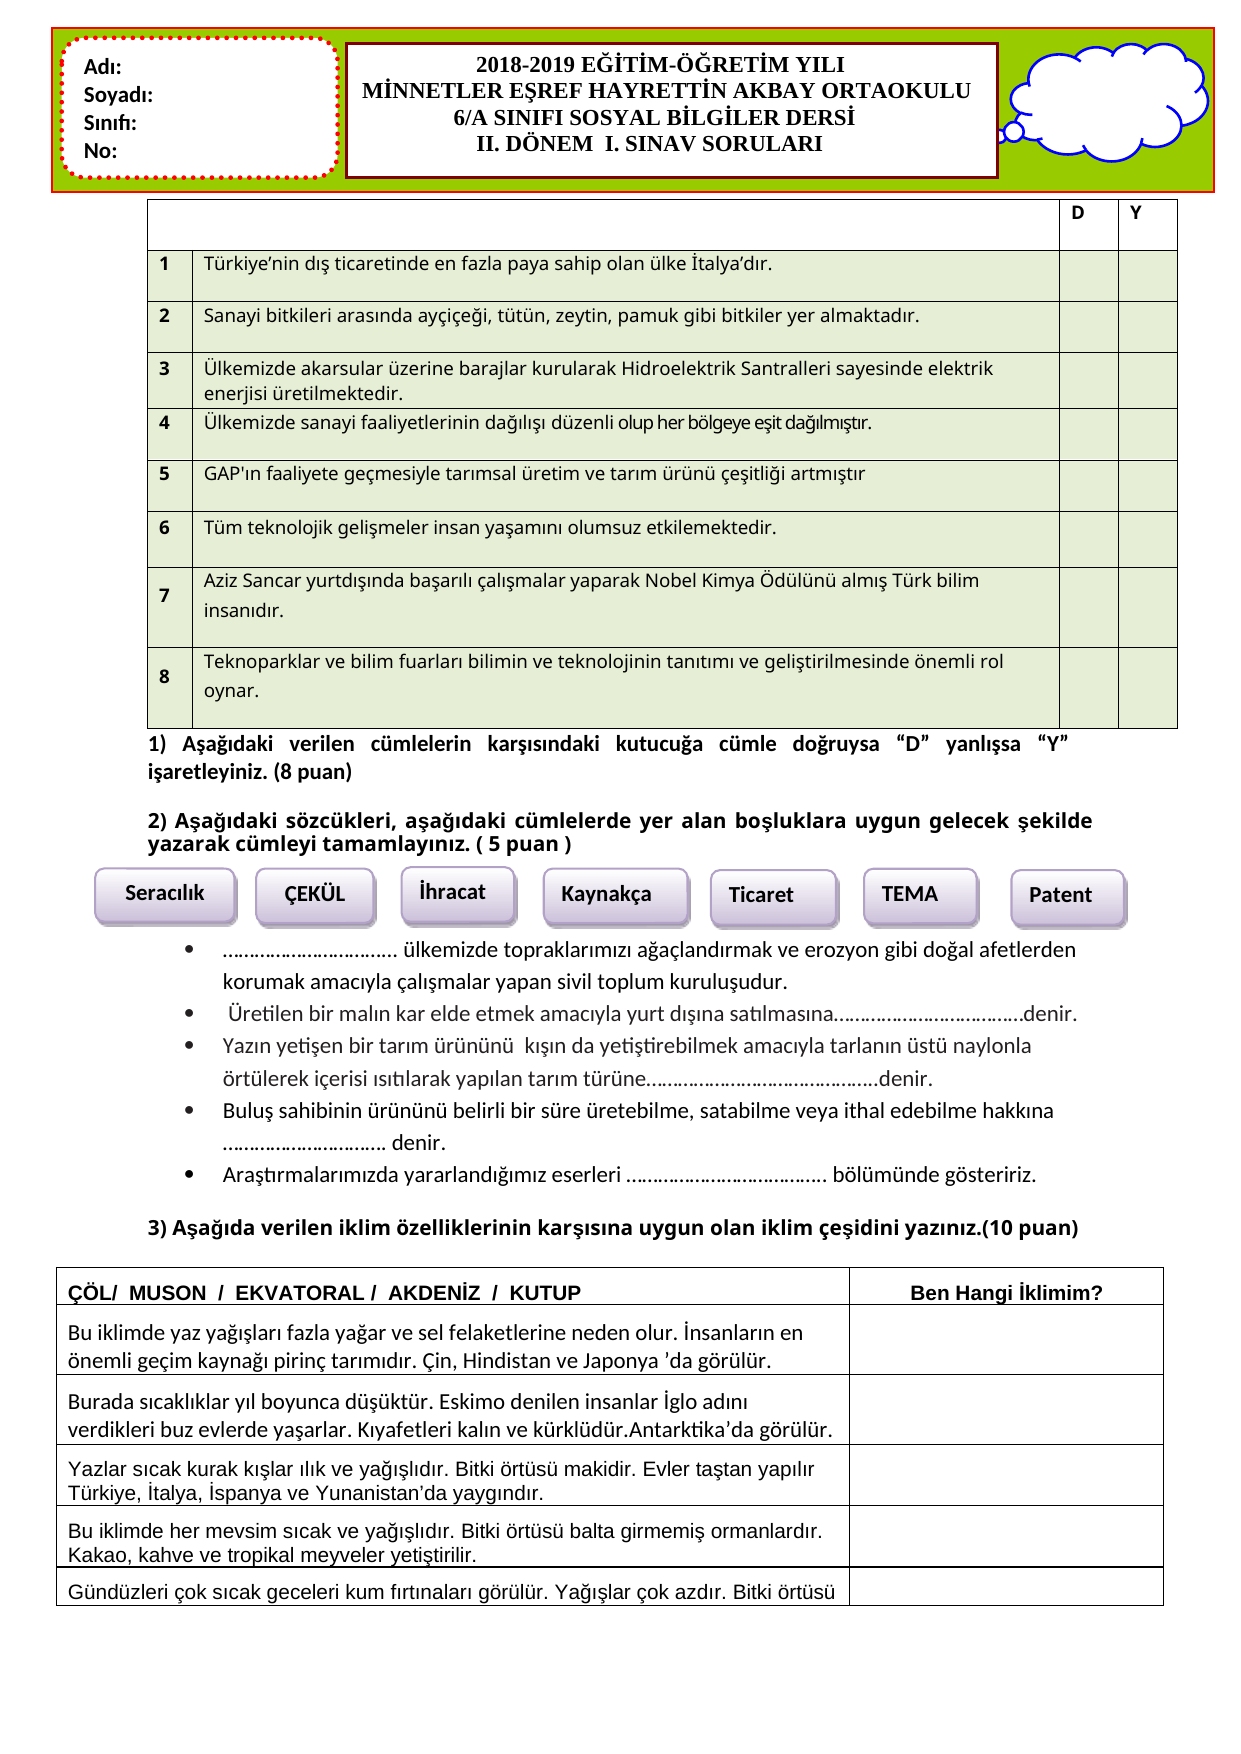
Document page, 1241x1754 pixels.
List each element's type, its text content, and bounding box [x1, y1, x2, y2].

table_cell [850, 1375, 1163, 1443]
table_cell 4 [148, 409, 192, 459]
list Yazın yetişen bir tarım ürününü kışın da yetiştirebilmek amacıyla tarlanın üstü naylonla örtülerek içerisi ısıtılarak yapılan tarım türüne……………………………………..denir. [185, 1032, 1093, 1092]
table_header Y [1119, 200, 1177, 250]
table_cell Ülkemizde akarsular üzerine barajlar kurularak Hidroelektrik Santralleri sayesinde elektrik enerjisi üretilmektedir. [193, 353, 1059, 408]
list …………………………... ülkemizde topraklarımızı ağaçlandırmak ve erozyon gibi doğal afetlerden korumak amacıyla çalışmalar yapan sivil toplum kuruluşudur. [185, 935, 1093, 995]
table_cell [1060, 251, 1118, 301]
table_cell [1060, 568, 1118, 647]
table_cell [850, 1305, 1163, 1374]
table_cell [1060, 409, 1118, 459]
table_cell Ülkemizde sanayi faaliyetlerinin dağılışı düzenli olup her bölgeye eşit dağılmıştır. [193, 409, 1059, 459]
table_cell [1119, 353, 1177, 408]
table_header [148, 200, 1059, 250]
table_cell [1060, 512, 1118, 567]
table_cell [57, 1568, 849, 1605]
text 2) Aşağıdaki sözcükleri, aşağıdaki cümlelerde yer alan boşluklara uygun gelecek şekilde yazarak cümleyi tamamlayınız. ( 5 puan ) [148, 810, 1093, 856]
table_cell Burada sıcaklıklar yıl boyunca düşüktür. Eskimo denilen insanlar İglo adını verdikleri buz evlerde yaşarlar. Kıyafetleri kalın ve kürklüdür.Antarktika’da görülür. [57, 1375, 849, 1443]
table_cell [1119, 568, 1177, 647]
table_cell 8 [148, 648, 192, 728]
table_cell [850, 1568, 1163, 1605]
table_cell [1119, 512, 1177, 567]
table_cell [850, 1506, 1163, 1566]
table_cell [1119, 648, 1177, 728]
table_cell Türkiye’nin dış ticaretinde en fazla paya sahip olan ülke İtalya’dır. [193, 251, 1059, 301]
table_cell [1119, 409, 1177, 459]
table_header Ben Hangi İklimim? [850, 1268, 1163, 1304]
list Buluş sahibinin ürününü belirli bir süre üretebilme, satabilme veya ithal edebilme hakkına …………………………. denir. [185, 1096, 1093, 1156]
table_cell Teknoparklar ve bilim fuarları bilimin ve teknolojinin tanıtımı ve geliştirilmesinde önemli rol oynar. [193, 648, 1059, 728]
table_cell Sanayi bitkileri arasında ayçiçeği, tütün, zeytin, pamuk gibi bitkiler yer almaktadır. [193, 302, 1059, 352]
table_cell 6 [148, 512, 192, 567]
table_cell [1060, 461, 1118, 511]
table_cell 7 [148, 568, 192, 647]
table_cell Bu iklimde her mevsim sıcak ve yağışlıdır. Bitki örtüsü balta girmemiş ormanlardır. Kakao, kahve ve tropikal meyveler yetiştirilir. [57, 1506, 849, 1566]
table_cell [850, 1445, 1163, 1505]
table_cell GAP'ın faaliyete geçmesiyle tarımsal üretim ve tarım ürünü çeşitliği artmıştır [193, 461, 1059, 511]
table_cell [1119, 461, 1177, 511]
table_cell [1119, 302, 1177, 352]
table_cell Aziz Sancar yurtdışında başarılı çalışmalar yaparak Nobel Kimya Ödülünü almış Türk bilim insanıdır. [193, 568, 1059, 647]
table_cell 1 [148, 251, 192, 301]
table_cell Yazlar sıcak kurak kışlar ılık ve yağışlıdır. Bitki örtüsü makidir. Evler taştan yapılır Türkiye, İtalya, İspanya ve Yunanistan’da yaygındır. [57, 1445, 849, 1505]
table_cell Bu iklimde yaz yağışları fazla yağar ve sel felaketlerine neden olur. İnsanların en önemli geçim kaynağı pirinç tarımıdır. Çin, Hindistan ve Japonya ’da görülür. [57, 1305, 849, 1374]
table_header ÇÖL/ MUSON / EKVATORAL / AKDENİZ / KUTUP [57, 1268, 849, 1304]
table_cell Tüm teknolojik gelişmeler insan yaşamını olumsuz etkilemektedir. [193, 512, 1059, 567]
table_cell 5 [148, 461, 192, 511]
text 3) Aşağıda verilen iklim özelliklerinin karşısına uygun olan iklim çeşidini yazınız.(10 puan) [148, 1213, 1093, 1242]
table_header D [1060, 200, 1118, 250]
table_cell [1060, 353, 1118, 408]
list Üretilen bir malın kar elde etmek amacıyla yurt dışına satılmasına………………………………denir. [185, 999, 1093, 1027]
table_cell 3 [148, 353, 192, 408]
table_cell 2 [148, 302, 192, 352]
text 1) Aşağıdaki verilen cümlelerin karşısındaki kutucuğa cümle doğruysa “D” yanlışsa “Y” işaretleyiniz. (8 puan) [148, 729, 1071, 785]
list Araştırmalarımızda yararlandığımız eserleri ……………………………….. bölümünde gösteririz. [185, 1160, 1093, 1188]
table_cell [1060, 648, 1118, 728]
table_cell [1119, 251, 1177, 301]
table_cell [1060, 302, 1118, 352]
